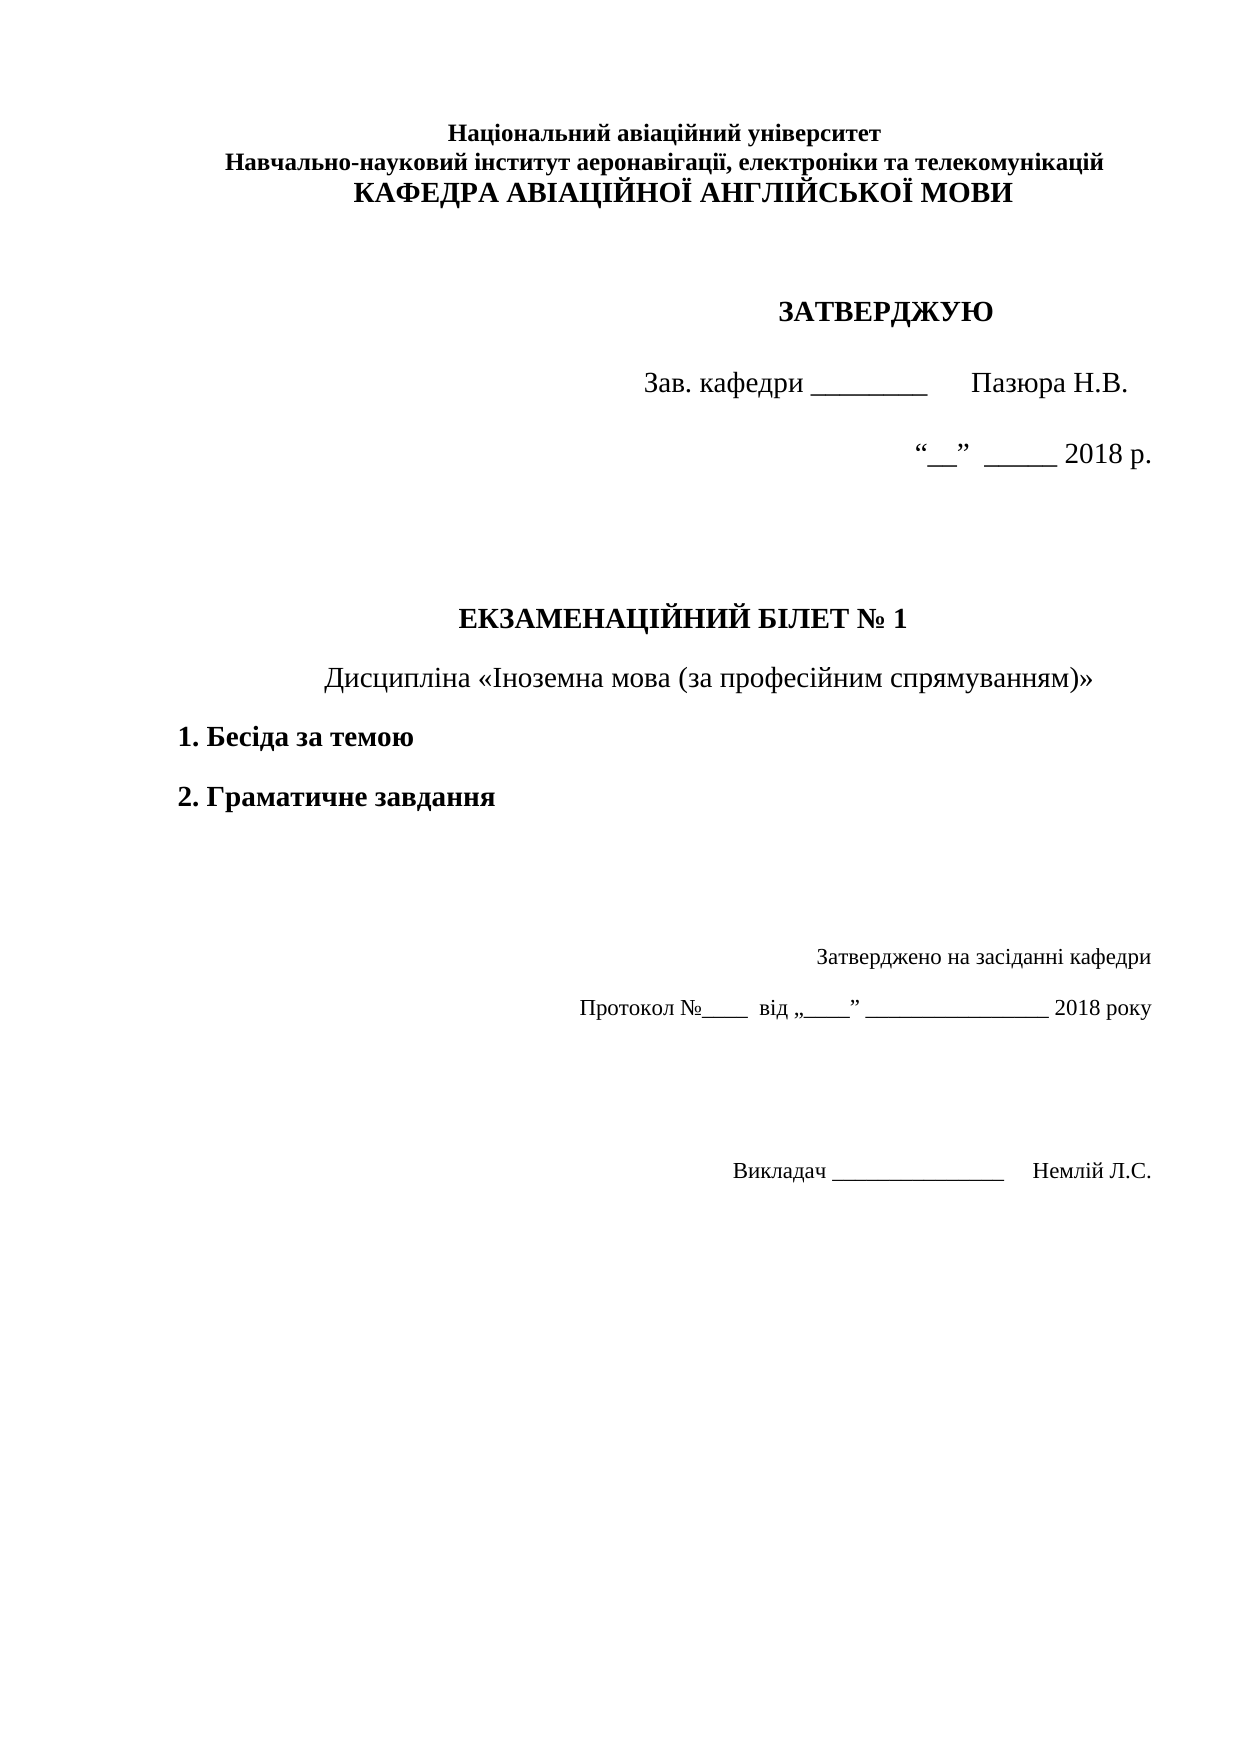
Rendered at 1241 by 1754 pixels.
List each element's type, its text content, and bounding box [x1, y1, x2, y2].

text Затверджую [620, 294, 1152, 328]
subtitle Національний авіаційний університет [177, 118, 1152, 147]
text 1. Бесіда за темою [177, 719, 1152, 753]
text Кафедра авіаційної англійської мови [215, 176, 1152, 209]
text Викладач _______________ Немлій Л.С. [177, 1157, 1152, 1183]
text Екзаменаційний білет № 1 [215, 601, 1152, 634]
text Зав. кафедри ________ Пазюра Н.В. [620, 366, 1152, 399]
text Протокол №____ від „____” ________________ 2018 року [177, 994, 1152, 1021]
text Дисципліна «Іноземна мова (за професійним спрямуванням)» [177, 660, 1152, 694]
text “__” _____ 2018 р. [620, 437, 1152, 470]
text Навчально-науковий інститут аеронавігації, електроніки та телекомунікацій [177, 147, 1152, 176]
text 2. Граматичне завдання [177, 779, 1152, 812]
text Затверджено на засіданні кафедри [177, 943, 1152, 969]
